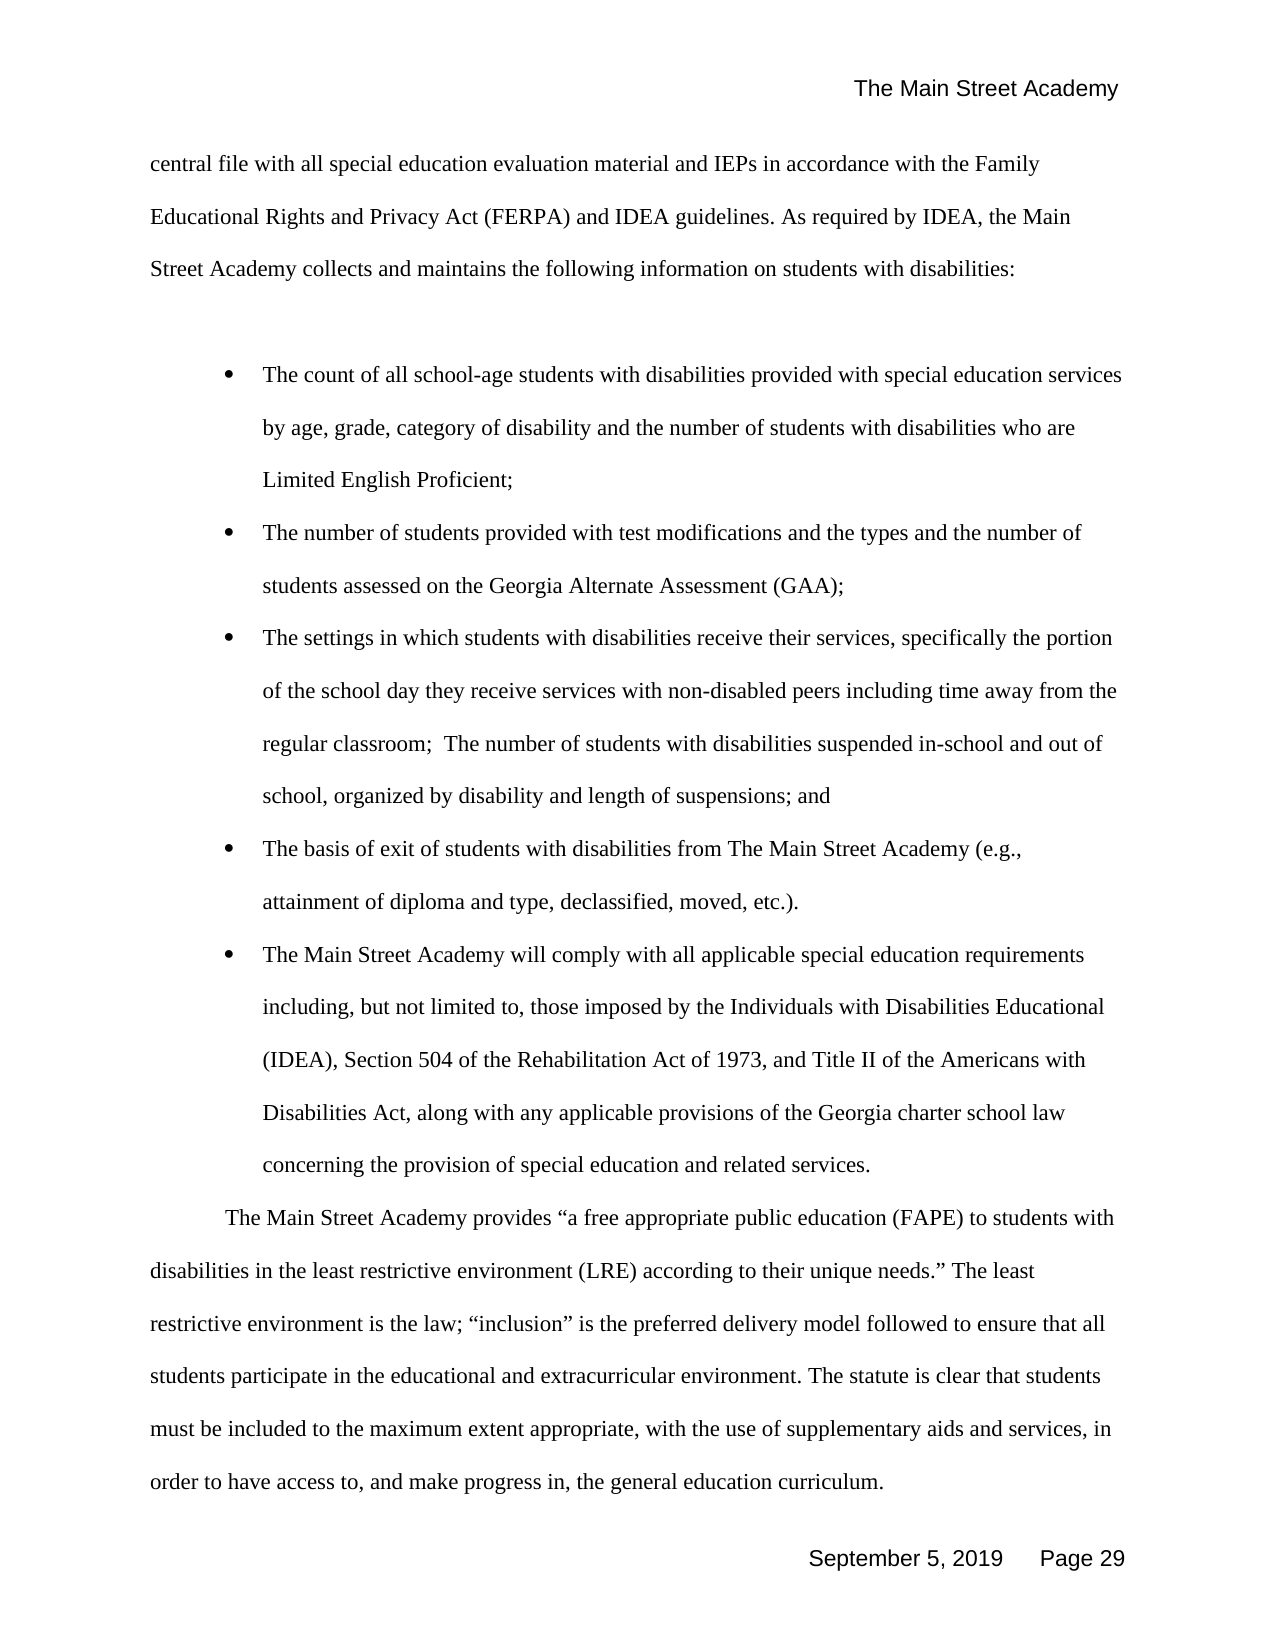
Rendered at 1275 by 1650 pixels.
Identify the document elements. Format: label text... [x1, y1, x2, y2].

list The count of all school-age students with disabilities provided with special education services by age, grade, category of disability and the number of students with disabilities who are Limited English Proficient; [225, 361, 1125, 493]
text The Main Street Academy provides “a free appropriate public education (FAPE) to students with disabilities in the least restrictive environment (LRE) according to their unique needs.” The least restrictive environment is the law; “inclusion” is the preferred delivery model followed to ensure that all students participate in the educational and extracurricular environment. The statute is clear that students must be included to the maximum extent appropriate, with the use of supplementary aids and services, in order to have access to, and make progress in, the general education curriculum. [150, 1204, 1125, 1494]
list The basis of exit of students with disabilities from The Main Street Academy (e.g., attainment of diploma and type, declassified, moved, etc.). [225, 835, 1125, 914]
list The number of students provided with test modifications and the types and the number of students assessed on the Georgia Alternate Assessment (GAA); [225, 519, 1125, 598]
list The settings in which students with disabilities receive their services, specifically the portion of the school day they receive services with non-disabled peers including time away from the regular classroom; The number of students with disabilities suspended in-school and out of school, organized by disability and length of suspensions; and [225, 624, 1125, 809]
list The Main Street Academy will comply with all applicable special education requirements including, but not limited to, those imposed by the Individuals with Disabilities Educational (IDEA), Section 504 of the Rehabilitation Act of 1973, and Title II of the Americans with Disabilities Act, along with any applicable provisions of the Georgia charter school law concerning the provision of special education and related services. [225, 941, 1125, 1178]
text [150, 150, 1125, 334]
